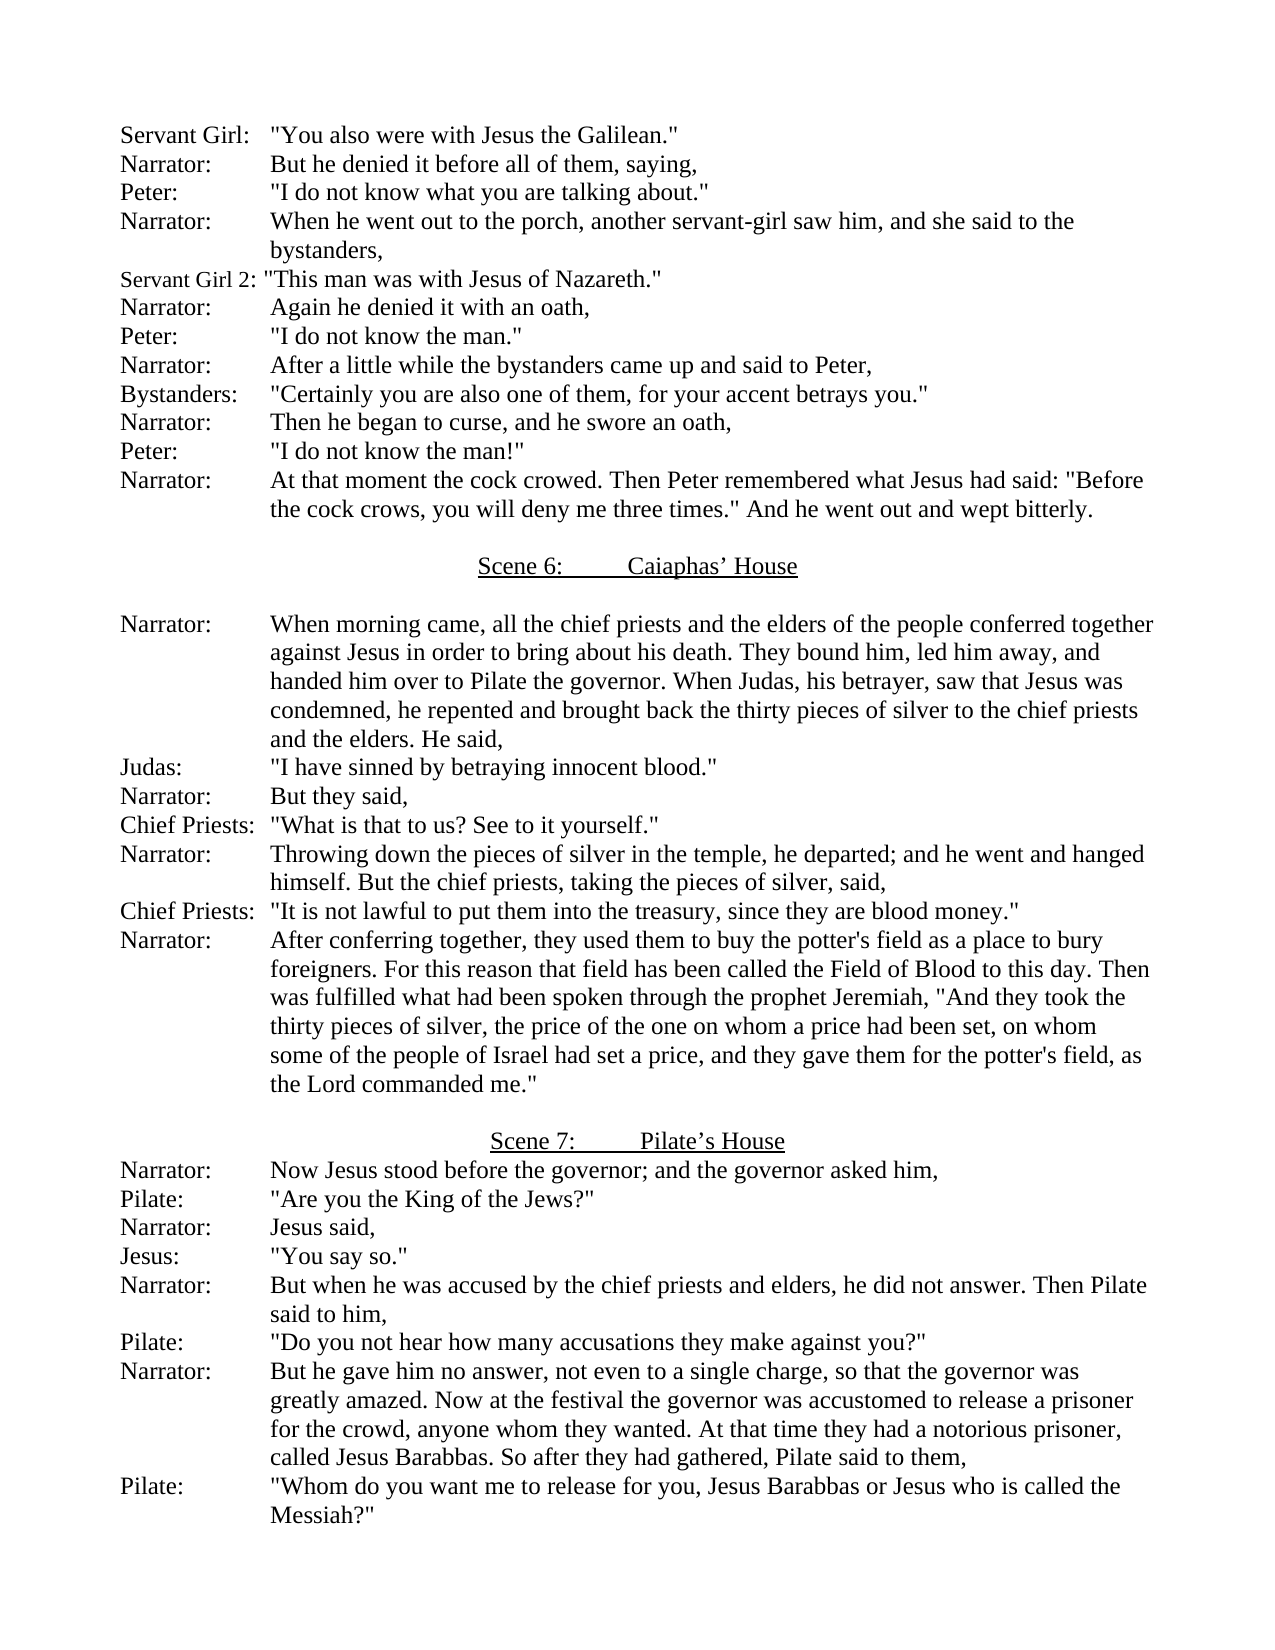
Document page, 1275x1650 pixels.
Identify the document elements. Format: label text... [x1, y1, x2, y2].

text Judas: "I have sinned by betraying innocent blood." [120, 752, 1155, 781]
text Narrator: When he went out to the porch, another servant-girl saw him, and she said to the bystanders, [120, 206, 1155, 264]
text Narrator: After a little while the bystanders came up and said to Peter, [120, 350, 1155, 379]
text Narrator: Then he began to curse, and he swore an oath, [120, 407, 1155, 436]
text Narrator: After conferring together, they used them to buy the potter's field as a place to bury foreigners. For this reason that field has been called the Field of Blood to this day. Then was fulfilled what had been spoken through the prophet Jeremiah, "And they took the thirty pieces of silver, the price of the one on whom a price had been set, on whom some of the people of Israel had set a price, and they gave them for the potter's field, as the Lord commanded me." [120, 925, 1155, 1097]
text Pilate: "Do you not hear how many accusations they make against you?" [120, 1327, 1155, 1356]
text Narrator: But he denied it before all of them, saying, [120, 149, 1155, 177]
text Narrator: Jesus said, [120, 1212, 1155, 1241]
text Servant Girl 2: "This man was with Jesus of Nazareth." [120, 264, 1155, 292]
text Narrator: But he gave him no answer, not even to a single charge, so that the governor was greatly amazed. Now at the festival the governor was accustomed to release a prisoner for the crowd, anyone whom they wanted. At that time they had a notorious prisoner, called Jesus Barabbas. So after they had gathered, Pilate said to them, [120, 1356, 1155, 1471]
text Pilate: "Whom do you want me to release for you, Jesus Barabbas or Jesus who is called the Messiah?" [120, 1471, 1155, 1529]
text Jesus: "You say so." [120, 1241, 1155, 1270]
text Bystanders: "Certainly you are also one of them, for your accent betrays you." [120, 379, 1155, 407]
text Chief Priests: "What is that to us? See to it yourself." [120, 810, 1155, 839]
text Peter: "I do not know the man!" [120, 436, 1155, 465]
text Peter: "I do not know what you are talking about." [120, 177, 1155, 206]
text Narrator: When morning came, all the chief priests and the elders of the people conferred together against Jesus in order to bring about his death. They bound him, led him away, and handed him over to Pilate the governor. When Judas, his betrayer, saw that Jesus was condemned, he repented and brought back the thirty pieces of silver to the chief priests and the elders. He said, [120, 609, 1155, 752]
text Servant Girl: "You also were with Jesus the Galilean." [120, 120, 1155, 149]
text Scene 7: Pilate’s House [120, 1126, 1155, 1155]
text Pilate: "Are you the King of the Jews?" [120, 1184, 1155, 1212]
text Narrator: Throwing down the pieces of silver in the temple, he departed; and he went and hanged himself. But the chief priests, taking the pieces of silver, said, [120, 839, 1155, 896]
text Narrator: At that moment the cock crowed. Then Peter remembered what Jesus had said: "Before the cock crows, you will deny me three times." And he went out and wept bitterly. [120, 465, 1155, 522]
text Narrator: But they said, [120, 781, 1155, 810]
text Narrator: Again he denied it with an oath, [120, 292, 1155, 321]
text Peter: "I do not know the man." [120, 321, 1155, 350]
text Chief Priests: "It is not lawful to put them into the treasury, since they are blood money." [120, 896, 1155, 925]
text Narrator: But when he was accused by the chief priests and elders, he did not answer. Then Pilate said to him, [120, 1270, 1155, 1327]
text Scene 6: Caiaphas’ House [120, 551, 1155, 580]
text Narrator: Now Jesus stood before the governor; and the governor asked him, [120, 1155, 1155, 1184]
